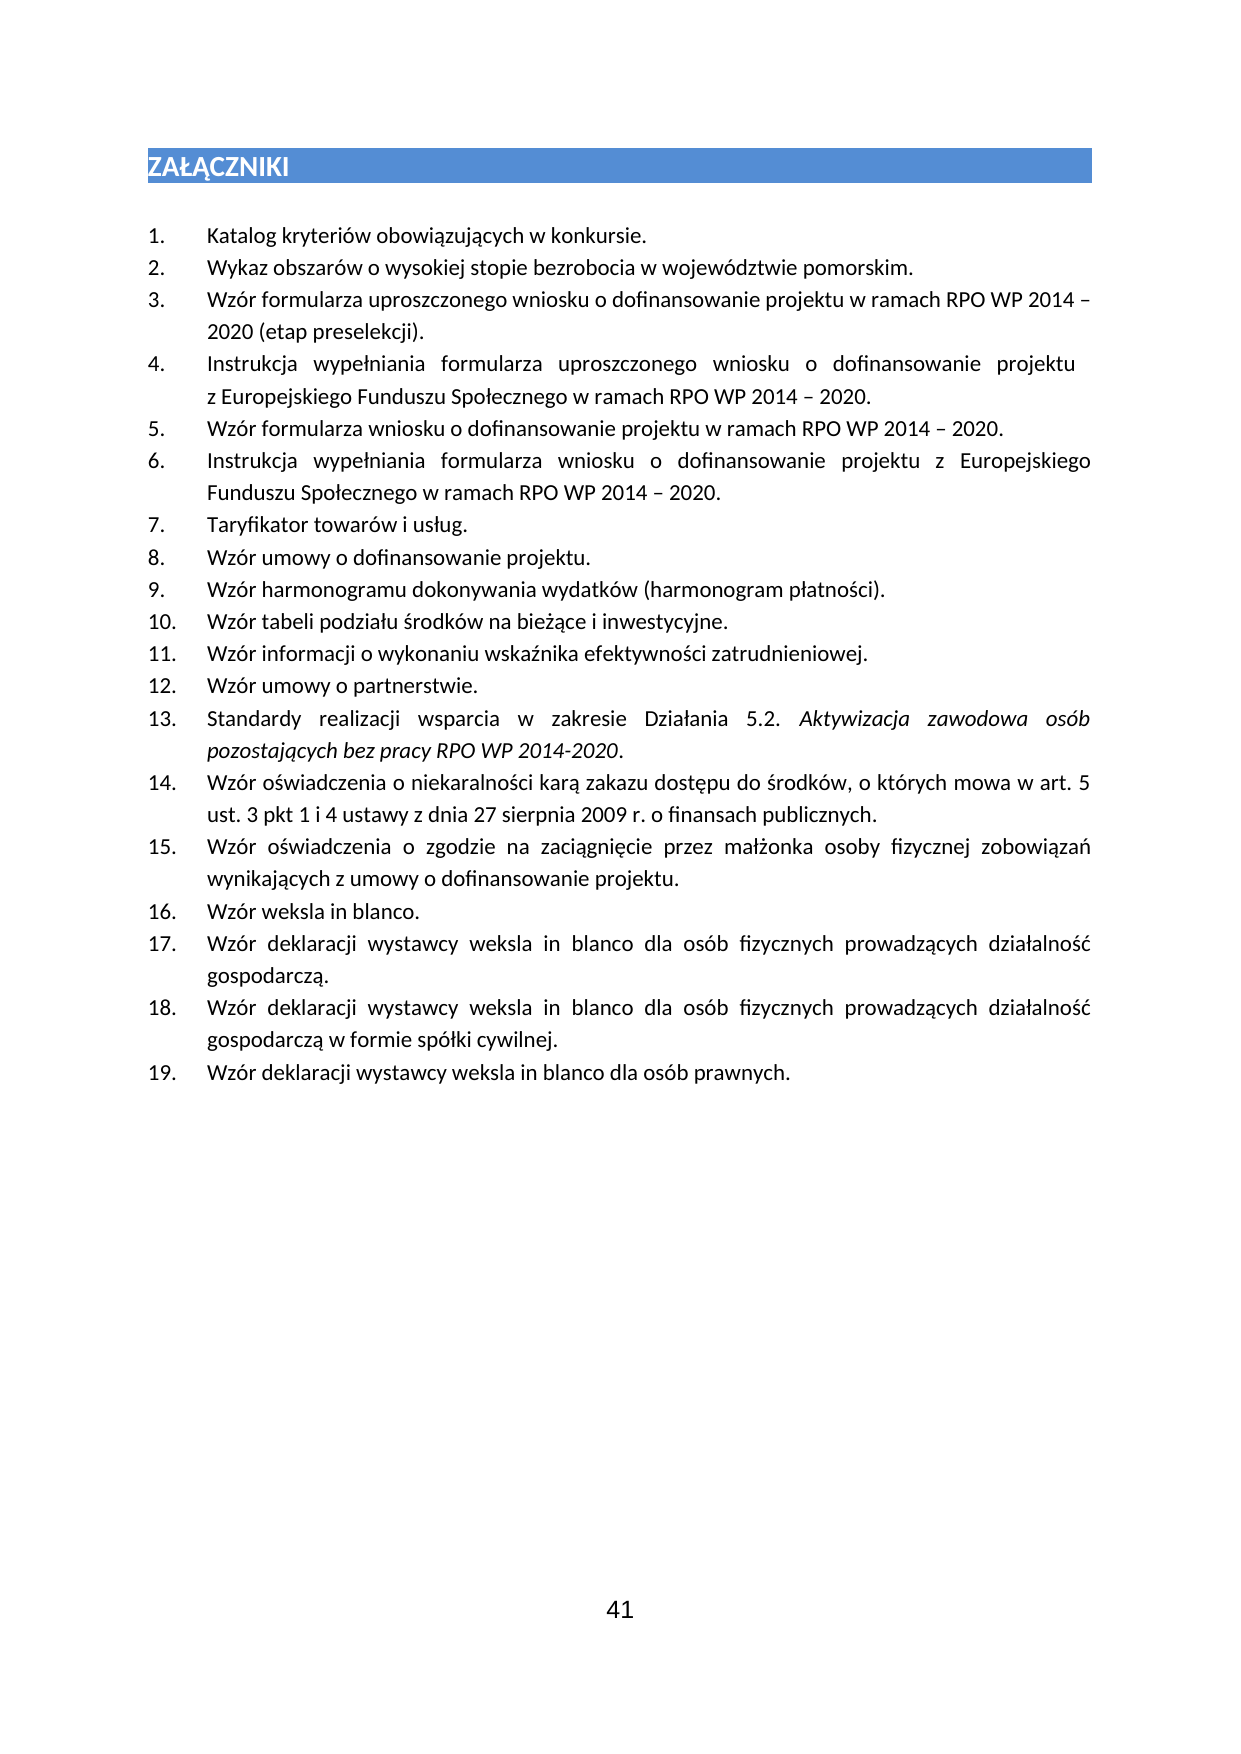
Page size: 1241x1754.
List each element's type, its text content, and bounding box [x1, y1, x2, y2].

list Wzór deklaracji wystawcy weksla in blanco dla osób prawnych. [148, 1058, 1092, 1086]
list Wzór deklaracji wystawcy weksla in blanco dla osób fizycznych prowadzących działalność gospodarczą w formie spółki cywilnej. [148, 993, 1092, 1053]
list Wzór umowy o partnerstwie. [148, 671, 1092, 699]
list Wzór deklaracji wystawcy weksla in blanco dla osób fizycznych prowadzących działalność gospodarczą. [148, 929, 1092, 989]
list Standardy realizacji wsparcia w zakresie Działania 5.2. Aktywizacja zawodowa osób pozostających bez pracy RPO WP 2014-2020. [148, 704, 1092, 764]
list Wzór formularza wniosku o dofinansowanie projektu w ramach RPO WP 2014 – 2020. [148, 414, 1092, 442]
text ZAŁĄCZNIKI [148, 148, 1092, 183]
list Wzór oświadczenia o zgodzie na zaciągnięcie przez małżonka osoby fizycznej zobowiązań wynikających z umowy o dofinansowanie projektu. [148, 832, 1092, 893]
list Wzór weksla in blanco. [148, 897, 1092, 925]
list Instrukcja wypełniania formularza uproszczonego wniosku o dofinansowanie projektu z Europejskiego Funduszu Społecznego w ramach RPO WP 2014 – 2020. [148, 349, 1092, 410]
list Taryfikator towarów i usług. [148, 511, 1092, 538]
list Wykaz obszarów o wysokiej stopie bezrobocia w województwie pomorskim. [148, 253, 1092, 281]
list Wzór formularza uproszczonego wniosku o dofinansowanie projektu w ramach RPO WP 2014 – 2020 (etap preselekcji). [148, 285, 1092, 345]
list Wzór tabeli podziału środków na bieżące i inwestycyjne. [148, 607, 1092, 635]
list Instrukcja wypełniania formularza wniosku o dofinansowanie projektu z Europejskiego Funduszu Społecznego w ramach RPO WP 2014 – 2020. [148, 446, 1092, 506]
list Wzór harmonogramu dokonywania wydatków (harmonogram płatności). [148, 575, 1092, 603]
list Katalog kryteriów obowiązujących w konkursie. [148, 221, 1092, 249]
list Wzór oświadczenia o niekaralności karą zakazu dostępu do środków, o których mowa w art. 5 ust. 3 pkt 1 i 4 ustawy z dnia 27 sierpnia 2009 r. o finansach publicznych. [148, 768, 1092, 828]
list Wzór informacji o wykonaniu wskaźnika efektywności zatrudnieniowej. [148, 639, 1092, 667]
list Wzór umowy o dofinansowanie projektu. [148, 543, 1092, 571]
